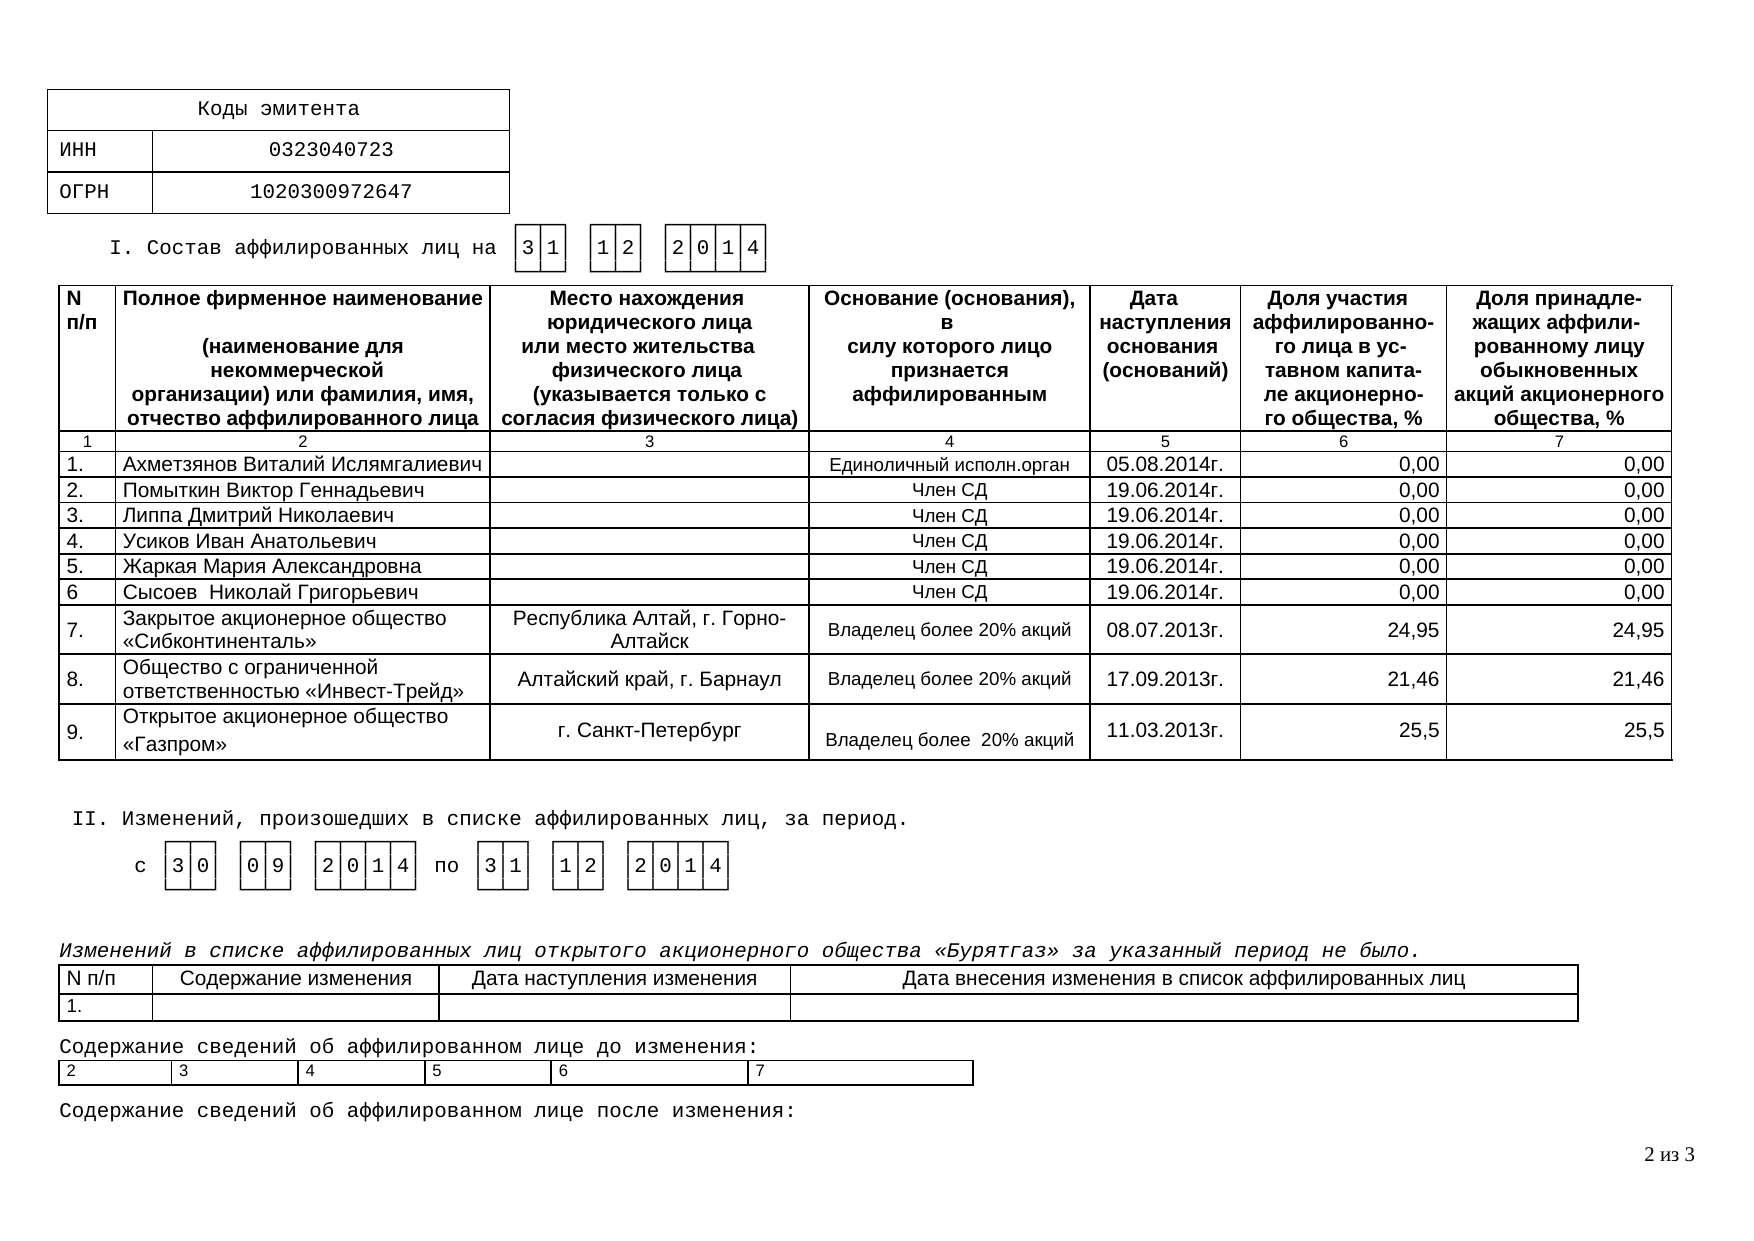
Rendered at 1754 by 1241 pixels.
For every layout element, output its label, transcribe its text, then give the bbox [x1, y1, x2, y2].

table_cell 08.07.2013г. [1091, 606, 1240, 653]
table_cell 4 [810, 432, 1089, 451]
table_header 4 [299, 1061, 424, 1084]
table_header 6 [552, 1061, 747, 1084]
table_cell Липпа Дмитрий Николаевич [116, 503, 489, 527]
table_cell 5 [1091, 432, 1240, 451]
table_cell Алтайский край, г. Барнаул [491, 655, 808, 703]
table_cell [440, 995, 790, 1020]
table_cell Член СД [810, 580, 1089, 604]
table_header Доля участия аффилированно- го лица в ус- тавном капита- ле акционерно- го общества, % [1241, 286, 1446, 430]
table_cell 17.09.2013г. [1091, 655, 1240, 703]
table_cell г. Санкт-Петербург [491, 705, 808, 759]
table_header Дата наступления основания (оснований) [1091, 286, 1240, 430]
text ┌─┬─┐ ┌─┬─┐ ┌─┬─┬─┬─┐ ┌─┬─┐ ┌─┬─┐ ┌─┬─┬─┬─┐ [59, 831, 1695, 855]
table_cell Владелец более 20% акций [810, 655, 1089, 703]
text └─┴─┘ └─┴─┘ └─┴─┴─┴─┘ └─┴─┘ └─┴─┘ └─┴─┴─┴─┘ [59, 879, 1695, 902]
table_cell [491, 478, 808, 502]
table_cell 0,00 [1447, 529, 1671, 553]
table_cell Помыткин Виктор Геннадьевич [116, 478, 489, 502]
table_cell 1. [60, 452, 115, 476]
table_cell 4. [60, 529, 115, 553]
table_cell 7 [1447, 432, 1671, 451]
table_cell Член СД [810, 529, 1089, 553]
table_header 7 [749, 1061, 972, 1084]
table_header Место нахождения юридического лица или место жительства физического лица (указывается только с согласия физического лица) [491, 286, 808, 430]
table_cell Усиков Иван Анатольевич [116, 529, 489, 553]
table_header Коды эмитента [48, 90, 509, 130]
table_cell 5. [60, 555, 115, 578]
table_cell Член СД [810, 555, 1089, 578]
table_cell 0,00 [1447, 580, 1671, 604]
table_cell Открытое акционерное общество «Газпром» [116, 705, 489, 759]
table_cell 19.06.2014г. [1091, 580, 1240, 604]
table_cell 0,00 [1447, 452, 1671, 476]
table_cell Член СД [810, 478, 1089, 502]
table_cell Член СД [810, 503, 1089, 527]
table_cell [153, 995, 438, 1020]
table_cell 0323040723 [153, 131, 509, 171]
table_cell [491, 452, 808, 476]
table_cell ОГРН [48, 173, 152, 213]
table_cell 25,5 [1447, 705, 1671, 759]
table_cell 05.08.2014г. [1091, 452, 1240, 476]
table_cell 6 [1241, 432, 1446, 451]
table_cell Общество с ограниченной ответственностью «Инвест-Трейд» [116, 655, 489, 703]
table_cell 0,00 [1447, 478, 1671, 502]
table_cell 19.06.2014г. [1091, 503, 1240, 527]
table_cell [491, 580, 808, 604]
text Содержание сведений об аффилированном лице после изменения: [59, 1100, 1695, 1123]
table_header Содержание изменения [153, 966, 438, 993]
table_cell 0,00 [1241, 452, 1446, 476]
table_cell 1 [60, 432, 115, 451]
table_header 5 [426, 1061, 550, 1084]
table_header Дата наступления изменения [440, 966, 790, 993]
table_cell Сысоев Николай Григорьевич [116, 580, 489, 604]
table_cell 0,00 [1241, 529, 1446, 553]
table_header N п/п [60, 286, 115, 430]
table_header Дата внесения изменения в список аффилированных лиц [791, 966, 1577, 993]
table_header 3 [172, 1061, 297, 1084]
table_header N п/п [60, 966, 152, 993]
table_header Основание (основания), в силу которого лицо признается аффилированным [810, 286, 1089, 430]
table_cell 21,46 [1241, 655, 1446, 703]
table_cell 2 [116, 432, 489, 451]
table_cell [491, 503, 808, 527]
table_cell 19.06.2014г. [1091, 529, 1240, 553]
table_cell [491, 529, 808, 553]
table_cell 3. [60, 503, 115, 527]
table_cell [791, 995, 1577, 1020]
table_cell 19.06.2014г. [1091, 555, 1240, 578]
table_cell 25,5 [1241, 705, 1446, 759]
table_cell 7. [60, 606, 115, 653]
text Содержание сведений об аффилированном лице до изменения: [59, 1036, 1695, 1059]
table_cell ИНН [48, 131, 152, 171]
table_cell Владелец более 20% акций [810, 705, 1089, 759]
table_cell 2. [60, 478, 115, 502]
table_cell Единоличный исполн.орган [810, 452, 1089, 476]
table_cell 0,00 [1447, 503, 1671, 527]
table_cell 1020300972647 [153, 173, 509, 213]
table_cell Ахметзянов Виталий Ислямгалиевич [116, 452, 489, 476]
table_header Доля принадле- жащих аффили- рованному лицу обыкновенных акций акционерного общества, % [1447, 286, 1671, 430]
table_cell 9. [60, 705, 115, 759]
text └─┴─┘ └─┴─┘ └─┴─┴─┴─┘ [59, 261, 1695, 285]
table_cell 21,46 [1447, 655, 1671, 703]
table_cell 11.03.2013г. [1091, 705, 1240, 759]
table_cell 0,00 [1447, 555, 1671, 578]
table_cell 6 [60, 580, 115, 604]
table_header 2 [60, 1061, 171, 1084]
table_cell 0,00 [1241, 478, 1446, 502]
table_cell 1. [60, 995, 152, 1020]
table_cell Жаркая Мария Александровна [116, 555, 489, 578]
text I. Состав аффилированных лиц на │3│1│ │1│2│ │2│0│1│4│ [59, 237, 1695, 261]
table_cell 24,95 [1447, 606, 1671, 653]
table_cell 19.06.2014г. [1091, 478, 1240, 502]
text ┌─┬─┐ ┌─┬─┐ ┌─┬─┬─┬─┐ [59, 214, 1695, 237]
table_cell 0,00 [1241, 555, 1446, 578]
text с │3│0│ │0│9│ │2│0│1│4│ по │3│1│ │1│2│ │2│0│1│4│ [59, 855, 1695, 879]
table_cell 0,00 [1241, 503, 1446, 527]
table_cell Республика Алтай, г. Горно-Алтайск [491, 606, 808, 653]
table_cell 3 [491, 432, 808, 451]
table_cell 24,95 [1241, 606, 1446, 653]
table_cell 8. [60, 655, 115, 703]
table_cell Закрытое акционерное общество «Сибконтиненталь» [116, 606, 489, 653]
text Изменений в списке аффилированных лиц открытого акционерного общества «Бурятгаз» за указанный период не было. [59, 940, 1695, 964]
table_cell [491, 555, 808, 578]
text II. Изменений, произошедших в списке аффилированных лиц, за период. [59, 808, 1695, 831]
table_cell Владелец более 20% акций [810, 606, 1089, 653]
table_header Полное фирменное наименование (наименование для некоммерческой организации) или фамилия, имя, отчество аффилированного лица [116, 286, 489, 430]
table_cell 0,00 [1241, 580, 1446, 604]
